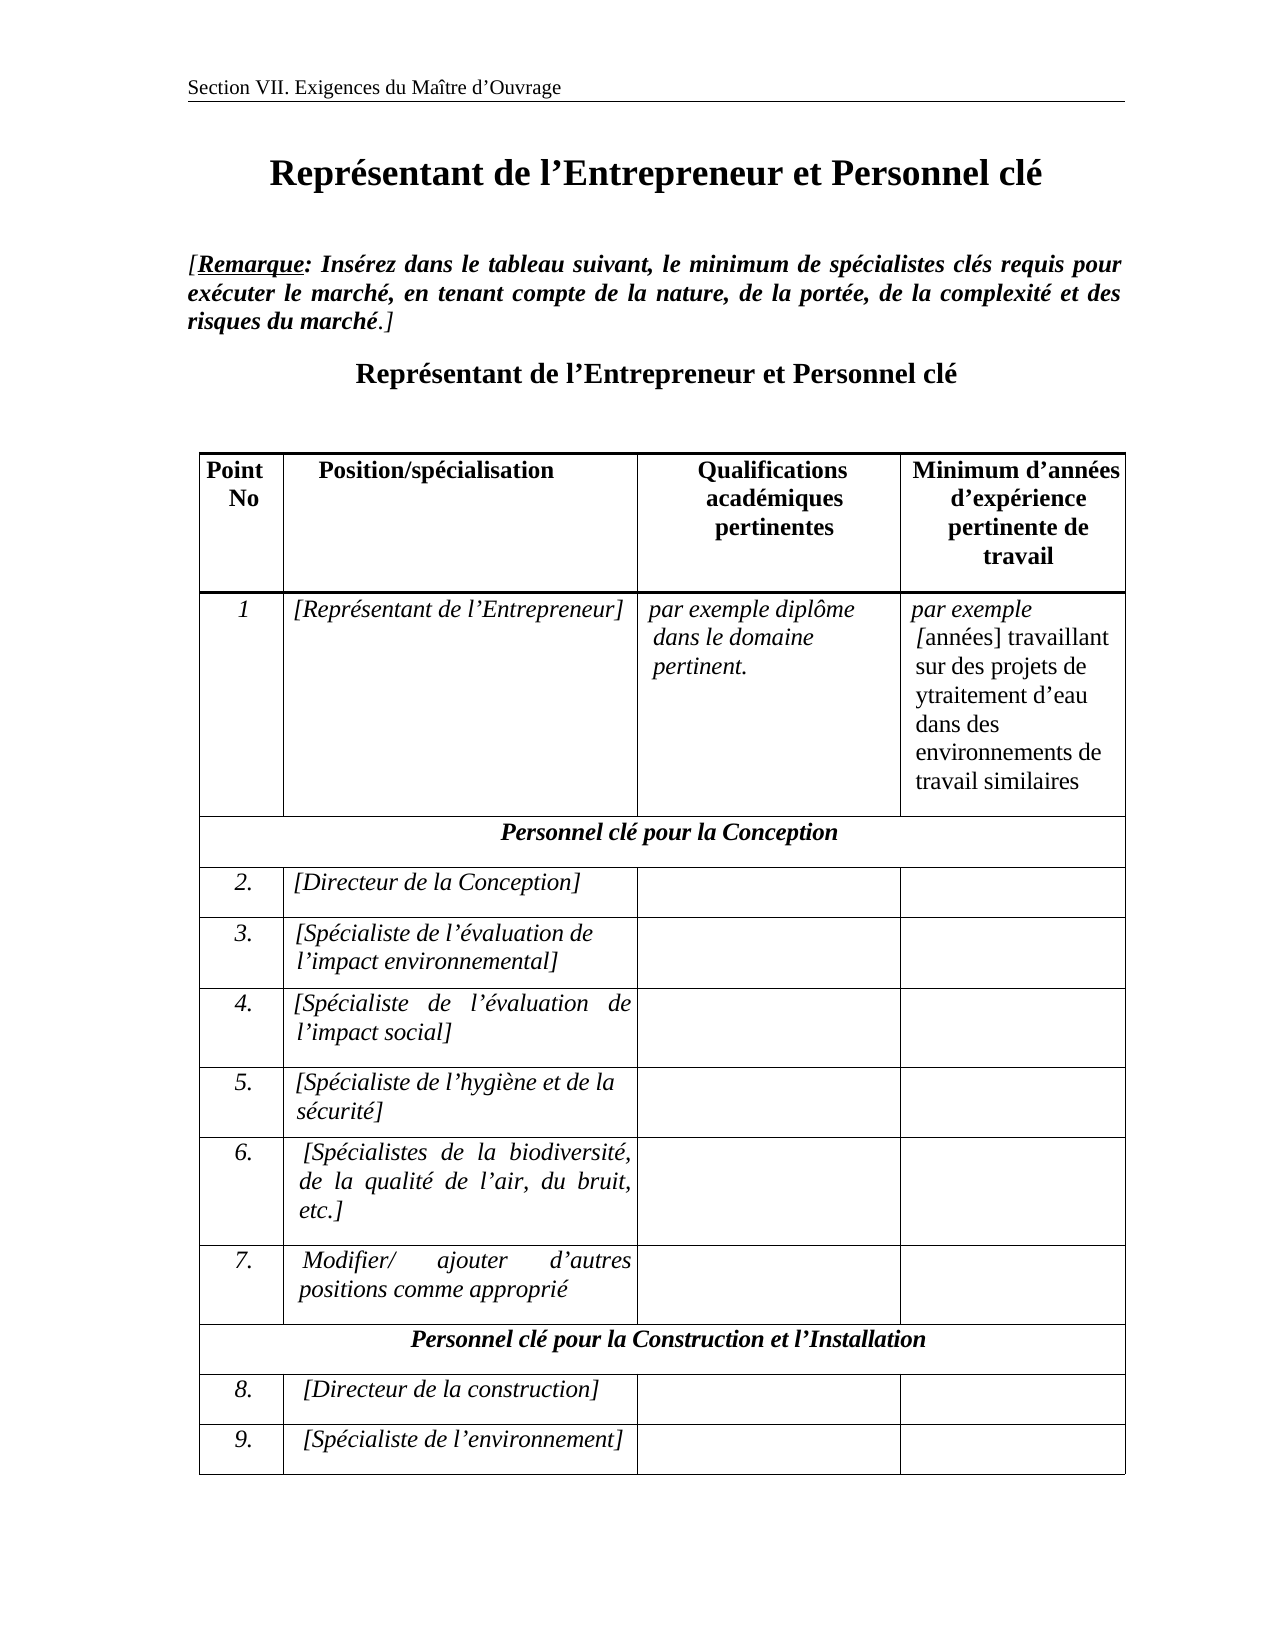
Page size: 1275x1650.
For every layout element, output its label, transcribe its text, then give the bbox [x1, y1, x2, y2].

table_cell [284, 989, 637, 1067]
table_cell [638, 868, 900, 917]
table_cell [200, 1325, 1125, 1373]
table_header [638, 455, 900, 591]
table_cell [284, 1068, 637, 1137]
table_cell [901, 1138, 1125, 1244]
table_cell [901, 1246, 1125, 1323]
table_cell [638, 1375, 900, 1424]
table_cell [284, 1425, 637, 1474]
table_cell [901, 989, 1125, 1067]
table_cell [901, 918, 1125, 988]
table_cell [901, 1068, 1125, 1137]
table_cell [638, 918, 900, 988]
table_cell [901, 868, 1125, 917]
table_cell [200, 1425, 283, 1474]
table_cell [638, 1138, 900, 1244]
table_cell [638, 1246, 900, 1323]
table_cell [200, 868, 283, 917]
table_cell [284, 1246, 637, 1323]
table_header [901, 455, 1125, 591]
text Représentant de l’Entrepreneur et Personnel clé [187, 150, 1125, 193]
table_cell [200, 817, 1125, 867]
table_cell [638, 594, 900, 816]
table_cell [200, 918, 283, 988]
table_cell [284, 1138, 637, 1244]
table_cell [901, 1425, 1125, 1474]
text [Remarque: Insérez dans le tableau suivant, le minimum de spécialistes clés requis pour exécuter le marché, en tenant compte de la nature, de la portée, de la complexité et des risques du marché.] [187, 249, 1125, 335]
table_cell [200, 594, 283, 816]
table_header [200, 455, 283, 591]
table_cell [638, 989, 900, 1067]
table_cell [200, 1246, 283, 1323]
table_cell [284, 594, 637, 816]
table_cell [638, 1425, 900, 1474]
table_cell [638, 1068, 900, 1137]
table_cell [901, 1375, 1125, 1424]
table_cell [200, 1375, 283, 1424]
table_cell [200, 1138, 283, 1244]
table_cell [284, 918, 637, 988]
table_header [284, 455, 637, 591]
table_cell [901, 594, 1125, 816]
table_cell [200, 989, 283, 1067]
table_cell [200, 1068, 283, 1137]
text Représentant de l’Entrepreneur et Personnel clé [187, 356, 1125, 389]
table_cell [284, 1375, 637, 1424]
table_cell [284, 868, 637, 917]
